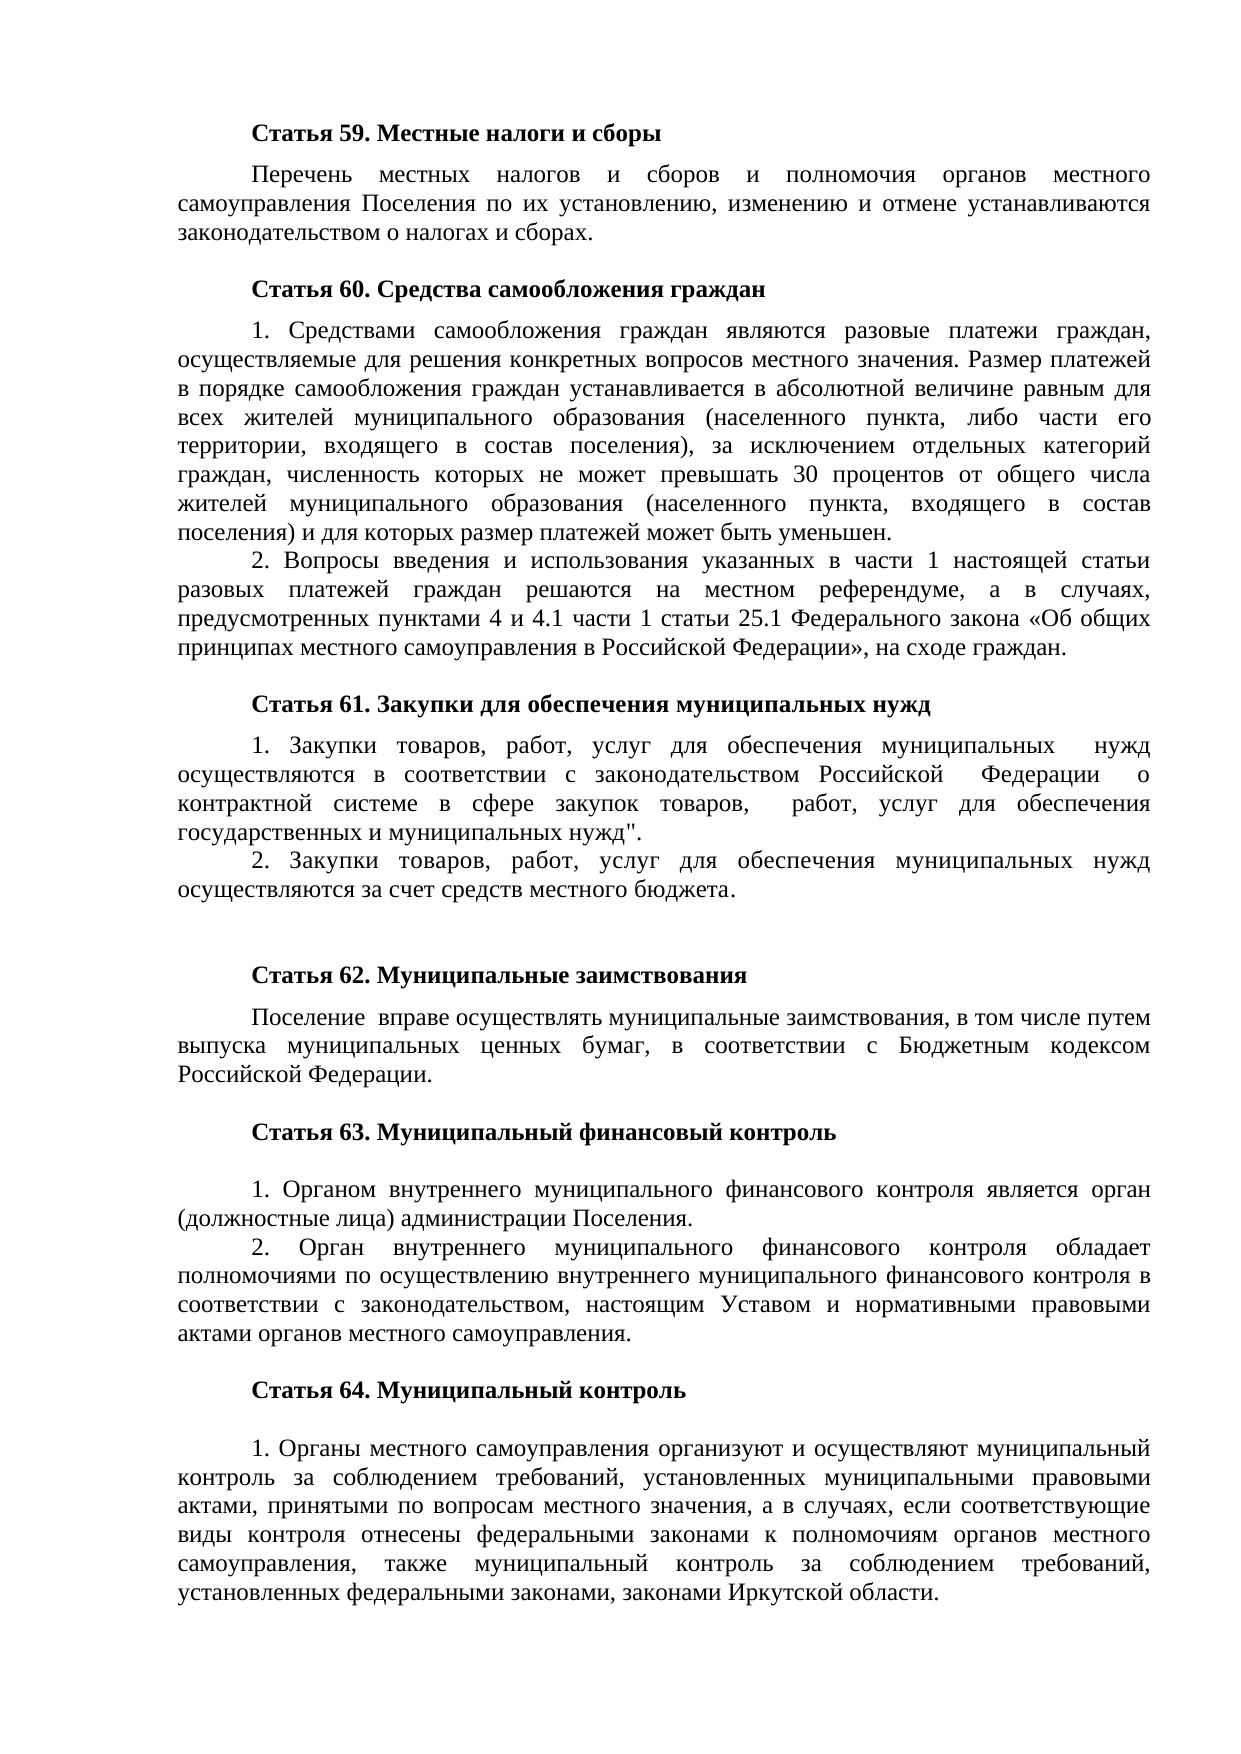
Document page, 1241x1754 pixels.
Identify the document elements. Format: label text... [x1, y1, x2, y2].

text 2. Закупки товаров, работ, услуг для обеспечения муниципальных нужд осуществляются за счет средств местного бюджета. [177, 846, 1152, 903]
text Статья 62. Муниципальные заимствования [177, 961, 1152, 989]
text Статья 59. Местные налоги и сборы [177, 118, 1152, 147]
text Статья 60. Средства самообложения граждан [177, 274, 1152, 303]
text 2. Вопросы введения и использования указанных в части 1 настоящей статьи разовых платежей граждан решаются на местном референдуме, а в случаях, предусмотренных пунктами 4 и 4.1 части 1 статьи 25.1 Федерального закона «Об общих принципах местного самоуправления в Российской Федерации», на сходе граждан. [177, 546, 1152, 661]
text Перечень местных налогов и сборов и полномочия органов местного самоуправления Поселения по их установлению, изменению и отмене устанавливаются законодательством о налогах и сборах. [177, 159, 1152, 246]
text 1. Средствами самообложения граждан являются разовые платежи граждан, осуществляемые для решения конкретных вопросов местного значения. Размер платежей в порядке самообложения граждан устанавливается в абсолютной величине равным для всех жителей муниципального образования (населенного пункта, либо части его территории, входящего в состав поселения), за исключением отдельных категорий граждан, численность которых не может превышать 30 процентов от общего числа жителей муниципального образования (населенного пункта, входящего в состав поселения) и для которых размер платежей может быть уменьшен. [177, 316, 1152, 546]
text 2. Орган внутреннего муниципального финансового контроля обладает полномочиями по осуществлению внутреннего муниципального финансового контроля в соответствии с законодательством, настоящим Уставом и нормативными правовыми актами органов местного самоуправления. [177, 1232, 1152, 1347]
text Статья 61. Закупки для обеспечения муниципальных нужд [177, 689, 1152, 718]
text Поселение вправе осуществлять муниципальные заимствования, в том числе путем выпуска муниципальных ценных бумаг, в соответствии с Бюджетным кодексом Российской Федерации. [177, 1002, 1152, 1088]
text 1. Органы местного самоуправления организуют и осуществляют муниципальный контроль за соблюдением требований, установленных муниципальными правовыми актами, принятыми по вопросам местного значения, а в случаях, если соответствующие виды контроля отнесены федеральными законами к полномочиям органов местного самоуправления, также муниципальный контроль за соблюдением требований, установленных федеральными законами, законами Иркутской области. [177, 1433, 1152, 1606]
text 1. Закупки товаров, работ, услуг для обеспечения муниципальных нужд осуществляются в соответствии с законодательством Российской Федерации о контрактной системе в сфере закупок товаров, работ, услуг для обеспечения государственных и муниципальных нужд". [177, 731, 1152, 846]
text Статья 64. Муниципальный контроль [177, 1376, 1152, 1404]
text 1. Органом внутреннего муниципального финансового контроля является орган (должностные лица) администрации Поселения. [177, 1174, 1152, 1232]
text Статья 63. Муниципальный финансовый контроль [177, 1117, 1152, 1146]
